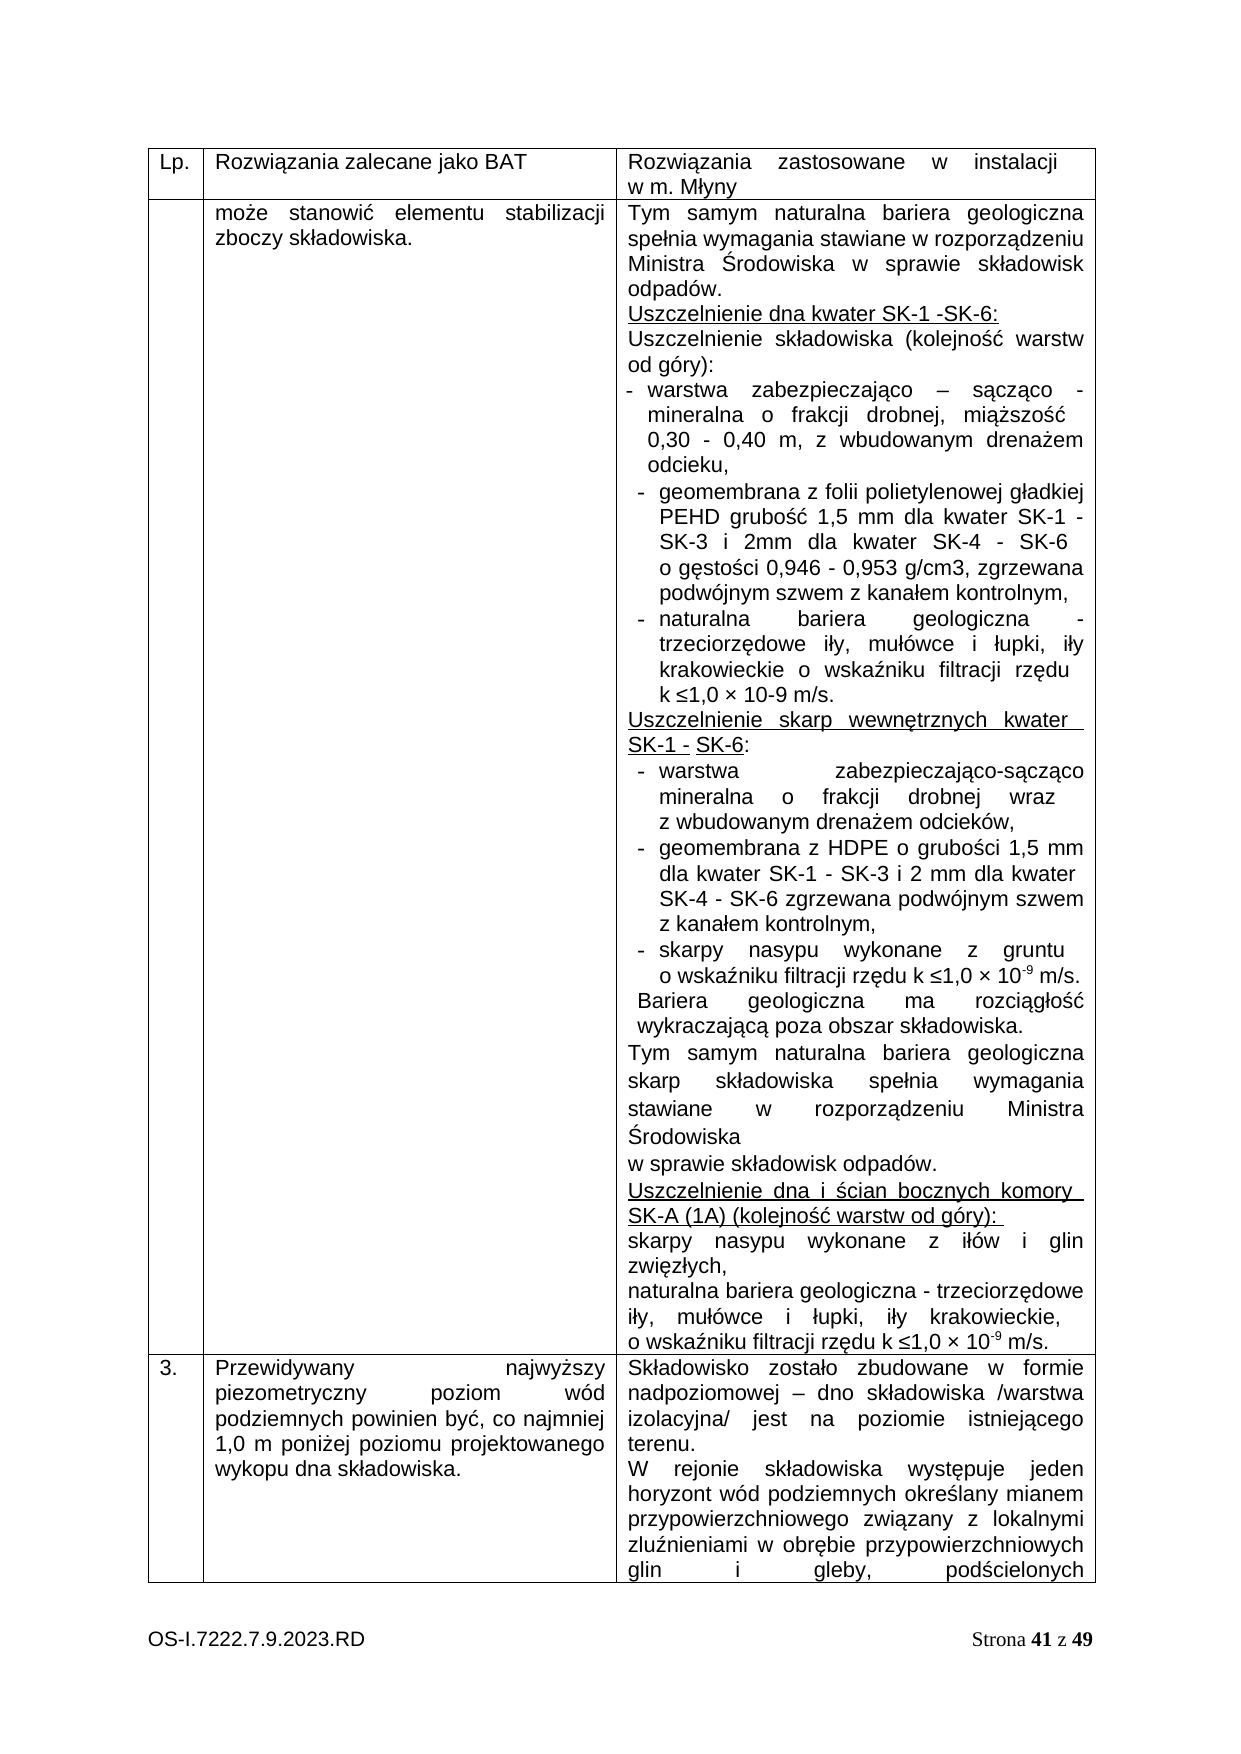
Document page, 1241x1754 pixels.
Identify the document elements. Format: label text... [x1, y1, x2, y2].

table_header Lp. [149, 149, 203, 199]
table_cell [617, 200, 1095, 1354]
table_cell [204, 1355, 616, 1582]
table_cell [204, 200, 616, 1354]
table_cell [617, 1355, 1095, 1582]
table_cell 3. [149, 1355, 203, 1582]
table_header Rozwiązania zastosowane w instalacji w m. Młyny [617, 149, 1095, 199]
table_cell 2 [149, 200, 203, 1354]
table_header Rozwiązania zalecane jako BAT [204, 149, 616, 199]
